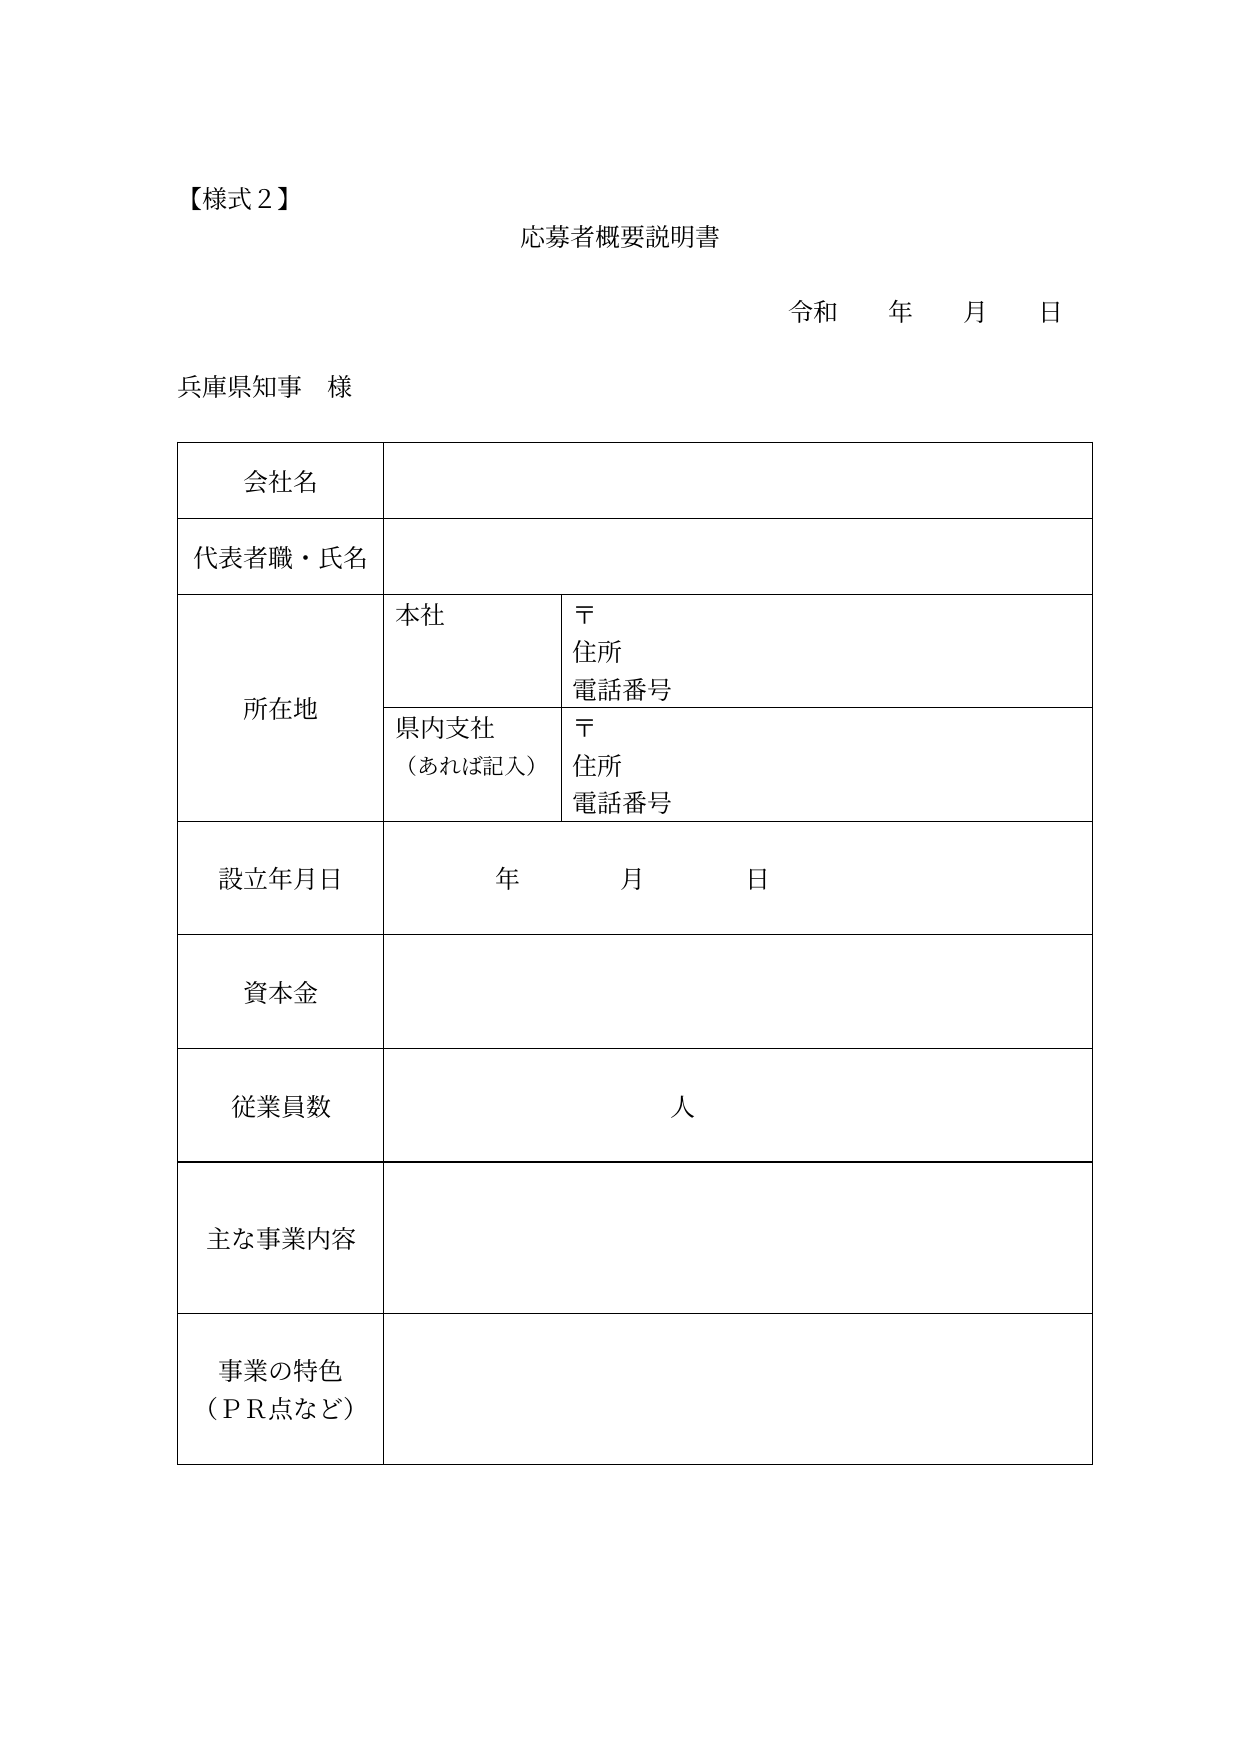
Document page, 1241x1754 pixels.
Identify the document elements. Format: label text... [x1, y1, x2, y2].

table_cell 設立年月日 [178, 822, 383, 934]
table_cell 本社 [384, 595, 561, 707]
table_cell 〒 住所 電話番号 [562, 595, 1092, 707]
table_cell 事業の特色 （ＰＲ点など） [178, 1314, 383, 1463]
table_cell 県内支社 （あれば記入） [384, 708, 561, 821]
table_header 会社名 [178, 443, 383, 518]
table_cell [384, 519, 1092, 594]
table_cell 人 [384, 1049, 1092, 1161]
text 令和 年 月 日 [177, 292, 1063, 329]
text 【様式２】 [177, 179, 1063, 217]
table_header [384, 443, 1092, 518]
table_cell 資本金 [178, 935, 383, 1048]
text 応募者概要説明書 [177, 217, 1063, 254]
text 兵庫県知事 様 [177, 367, 1063, 404]
table_cell [384, 1314, 1092, 1463]
table_cell 代表者職・氏名 [178, 519, 383, 594]
table_cell 所在地 [178, 595, 383, 821]
table_cell [384, 1163, 1092, 1312]
table_cell [384, 935, 1092, 1048]
table_cell 〒 住所 電話番号 [562, 708, 1092, 821]
table_cell 従業員数 [178, 1049, 383, 1161]
table_cell 主な事業内容 [178, 1163, 383, 1312]
table_cell 年 月 日 [384, 822, 1092, 934]
